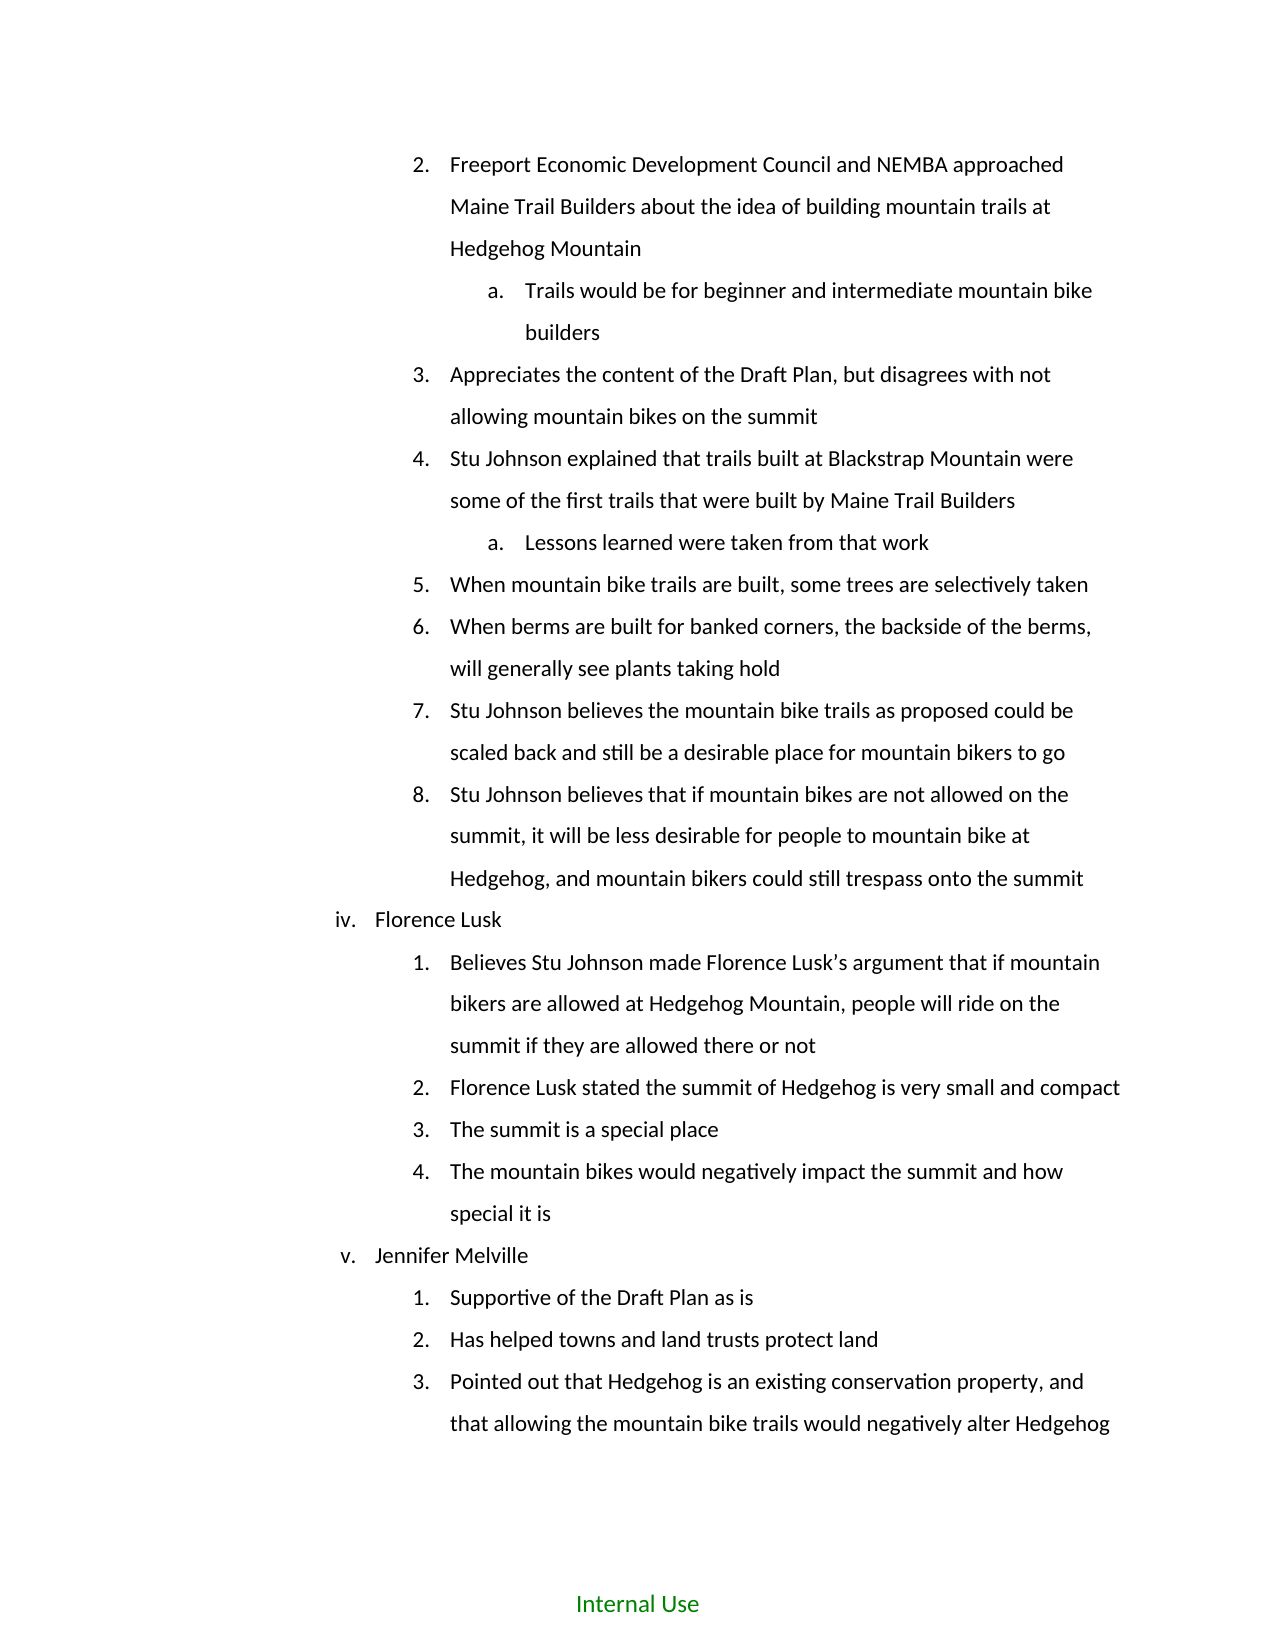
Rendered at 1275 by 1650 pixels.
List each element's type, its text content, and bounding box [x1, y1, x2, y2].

list Stu Johnson explained that trails built at Blackstrap Mountain were some of the first trails that were built by Maine Trail Builders [412, 444, 1125, 514]
list Lessons learned were taken from that work [487, 528, 1125, 556]
list Stu Johnson believes that if mountain bikes are not allowed on the summit, it will be less desirable for people to mountain bike at Hedgehog, and mountain bikers could still trespass onto the summit [412, 780, 1125, 892]
list Jennifer Melville [356, 1241, 1125, 1269]
list Supportive of the Draft Plan as is [412, 1283, 1125, 1311]
list Trails would be for beginner and intermediate mountain bike builders [487, 276, 1125, 346]
list The summit is a special place [412, 1116, 1125, 1143]
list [412, 1367, 1125, 1437]
list When mountain bike trails are built, some trees are selectively taken [412, 570, 1125, 598]
list When berms are built for banked corners, the backside of the berms, will generally see plants taking hold [412, 612, 1125, 682]
list Florence Lusk stated the summit of Hedgehog is very small and compact [412, 1073, 1125, 1102]
list Stu Johnson believes the mountain bike trails as proposed could be scaled back and still be a desirable place for mountain bikers to go [412, 696, 1125, 766]
list Has helped towns and land trusts protect land [412, 1325, 1125, 1353]
list The mountain bikes would negatively impact the summit and how special it is [412, 1157, 1125, 1227]
list Appreciates the content of the Draft Plan, but disagrees with not allowing mountain bikes on the summit [412, 360, 1125, 430]
list Florence Lusk [356, 906, 1125, 934]
list Freeport Economic Development Council and NEMBA approached Maine Trail Builders about the idea of building mountain trails at Hedgehog Mountain [412, 150, 1125, 262]
list Believes Stu Johnson made Florence Lusk’s argument that if mountain bikers are allowed at Hedgehog Mountain, people will ride on the summit if they are allowed there or not [412, 948, 1125, 1059]
